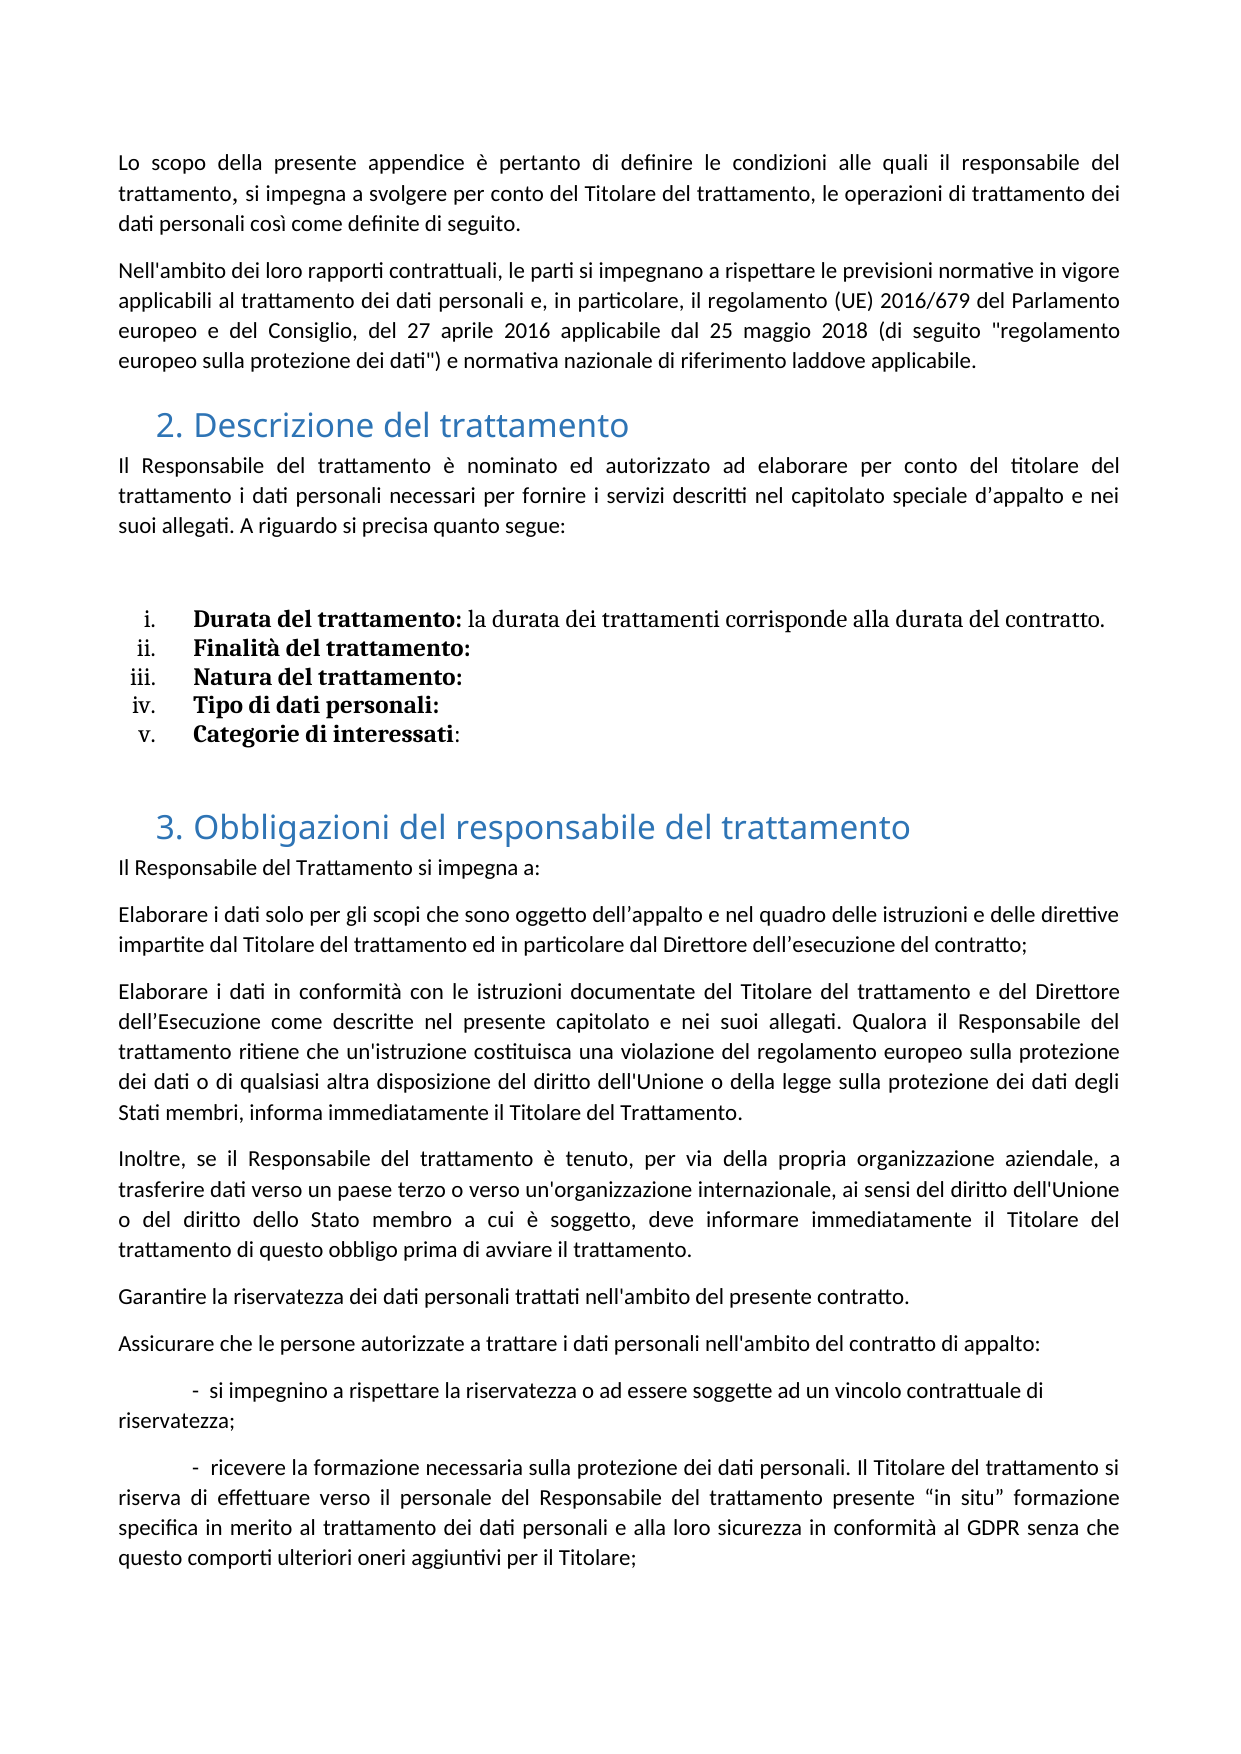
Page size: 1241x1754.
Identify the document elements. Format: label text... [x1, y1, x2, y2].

text - ricevere la formazione necessaria sulla protezione dei dati personali. Il Titolare del trattamento si riserva di effettuare verso il personale del Responsabile del trattamento presente “in situ” formazione specifica in merito al trattamento dei dati personali e alla loro sicurezza in conformità al GDPR senza che questo comporti ulteriori oneri aggiuntivi per il Titolare; [118, 1453, 1122, 1572]
text Elaborare i dati in conformità con le istruzioni documentate del Titolare del trattamento e del Direttore dell’Esecuzione come descritte nel presente capitolato e nei suoi allegati. Qualora il Responsabile del trattamento ritiene che un'istruzione costituisca una violazione del regolamento europeo sulla protezione dei dati o di qualsiasi altra disposizione del diritto dell'Unione o della legge sulla protezione dei dati degli Stati membri, informa immediatamente il Titolare del Trattamento. [118, 977, 1122, 1126]
text Elaborare i dati solo per gli scopi che sono oggetto dell’appalto e nel quadro delle istruzioni e delle direttive impartite dal Titolare del trattamento ed in particolare dal Direttore dell’esecuzione del contratto; [118, 900, 1122, 958]
list Natura del trattamento: [156, 662, 1122, 691]
list Tipo di dati personali: [156, 691, 1122, 720]
text Il Responsabile del trattamento è nominato ed autorizzato ad elaborare per conto del titolare del trattamento i dati personali necessari per fornire i servizi descritti nel capitolato speciale d’appalto e nei suoi allegati. A riguardo si precisa quanto segue: [118, 451, 1122, 539]
text Il Responsabile del Trattamento si impegna a: [118, 853, 1122, 881]
text Assicurare che le persone autorizzate a trattare i dati personali nell'ambito del contratto di appalto: [118, 1329, 1122, 1357]
text Inoltre, se il Responsabile del trattamento è tenuto, per via della propria organizzazione aziendale, a trasferire dati verso un paese terzo o verso un'organizzazione internazionale, ai sensi del diritto dell'Unione o del diritto dello Stato membro a cui è soggetto, deve informare immediatamente il Titolare del trattamento di questo obbligo prima di avviare il trattamento. [118, 1144, 1122, 1263]
list Finalità del trattamento: [156, 634, 1122, 662]
subtitle Descrizione del trattamento [156, 402, 1122, 447]
text Nell'ambito dei loro rapporti contrattuali, le parti si impegnano a rispettare le previsioni normative in vigore applicabili al trattamento dei dati personali e, in particolare, il regolamento (UE) 2016/679 del Parlamento europeo e del Consiglio, del 27 aprile 2016 applicabile dal 25 maggio 2018 (di seguito "regolamento europeo sulla protezione dei dati") e normativa nazionale di riferimento laddove applicabile. [118, 256, 1122, 375]
subtitle Obbligazioni del responsabile del trattamento [156, 804, 1122, 849]
text Lo scopo della presente appendice è pertanto di definire le condizioni alle quali il responsabile del trattamento, si impegna a svolgere per conto del Titolare del trattamento, le operazioni di trattamento dei dati personali così come definite di seguito. [118, 148, 1122, 237]
list Categorie di interessati: [156, 720, 1122, 749]
text - si impegnino a rispettare la riservatezza o ad essere soggette ad un vincolo contrattuale di riservatezza; [118, 1376, 1122, 1434]
list Durata del trattamento: la durata dei trattamenti corrisponde alla durata del contratto. [156, 605, 1122, 634]
text Garantire la riservatezza dei dati personali trattati nell'ambito del presente contratto. [118, 1282, 1122, 1310]
